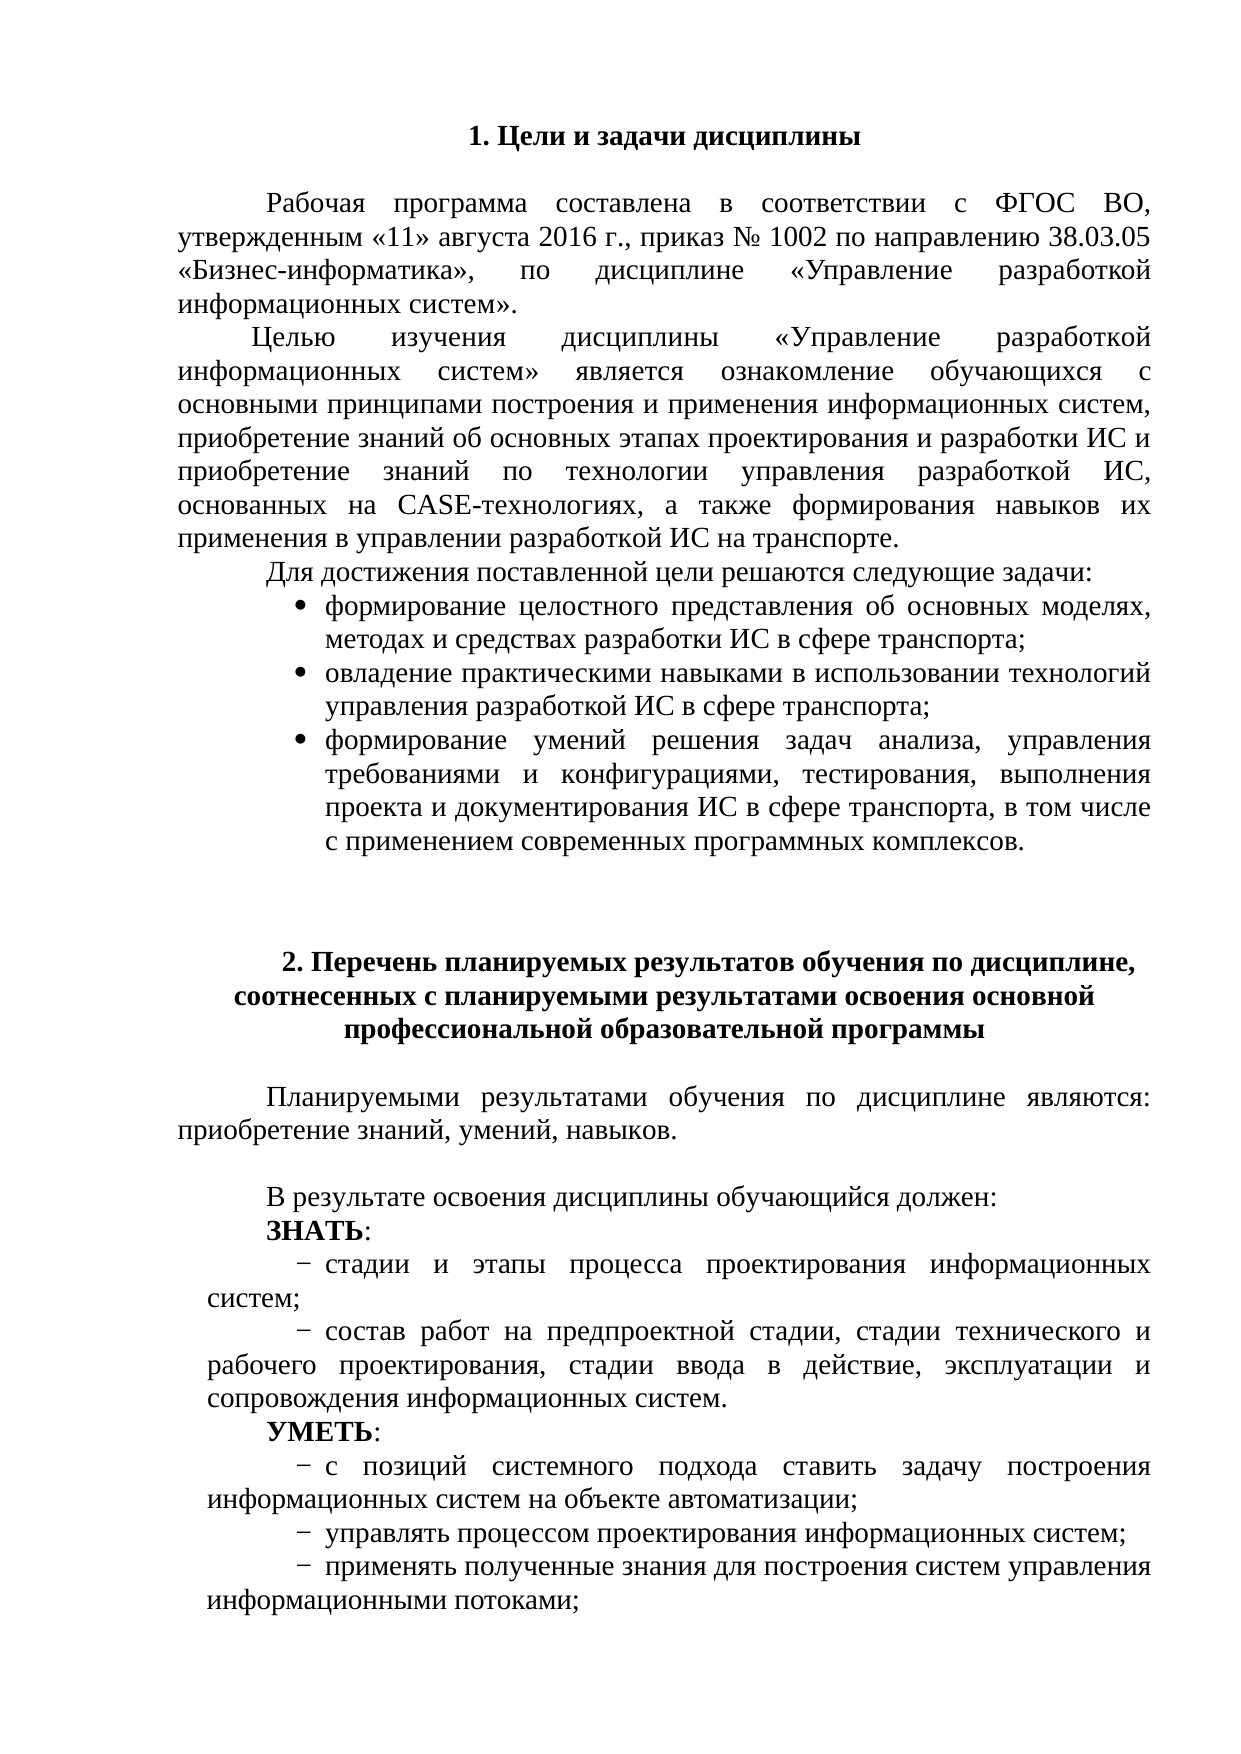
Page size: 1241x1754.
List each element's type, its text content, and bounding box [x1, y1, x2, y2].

list стадии и этапы процесса проектирования информационных систем; [207, 1246, 1152, 1313]
text 1. Цели и задачи дисциплины [177, 118, 1152, 152]
text Целью изучения дисциплины «Управление разработкой информационных систем» является ознакомление обучающихся с основными принципами построения и применения информационных систем, приобретение знаний об основных этапах проектирования и разработки ИС и приобретение знаний по технологии управления разработкой ИС, основанных на CASE-технологиях, а также формирования навыков их применения в управлении разработкой ИС на транспорте. [177, 319, 1152, 554]
list овладение практическими навыками в использовании технологий управления разработкой ИС в сфере транспорта; [295, 655, 1152, 722]
text УМЕТЬ: [177, 1414, 1152, 1448]
text ЗНАТЬ: [177, 1213, 1152, 1246]
list формирование целостного представления об основных моделях, методах и средствах разработки ИС в сфере транспорта; [295, 588, 1152, 655]
text Планируемыми результатами обучения по дисциплине являются: приобретение знаний, умений, навыков. [177, 1079, 1152, 1146]
text Рабочая программа составлена в соответствии с ФГОС ВО, утвержденным «11» августа 2016 г., приказ № 1002 по направлению 38.03.05 «Бизнес-информатика», по дисциплине «Управление разработкой информационных систем». [177, 185, 1152, 319]
text информационными потоками; [177, 1582, 1152, 1615]
list применять полученные знания для построения систем управления [222, 1548, 1152, 1582]
list с позиций системного подхода ставить задачу построения информационных систем на объекте автоматизации; [207, 1448, 1152, 1515]
list формирование умений решения задач анализа, управления требованиями и конфигурациями, тестирования, выполнения проекта и документирования ИС в сфере транспорта, в том числе с применением современных программных комплексов. [295, 722, 1152, 856]
text В результате освоения дисциплины обучающийся должен: [177, 1179, 1152, 1213]
list состав работ на предпроектной стадии, стадии технического и рабочего проектирования, стадии ввода в действие, эксплуатации и сопровождения информационных систем. [207, 1313, 1152, 1414]
text 2. Перечень планируемых результатов обучения по дисциплине, соотнесенных с планируемыми результатами освоения основной профессиональной образовательной программы [177, 944, 1152, 1045]
text Для достижения поставленной цели решаются следующие задачи: [177, 554, 1152, 588]
list управлять процессом проектирования информационных систем; [222, 1515, 1152, 1548]
